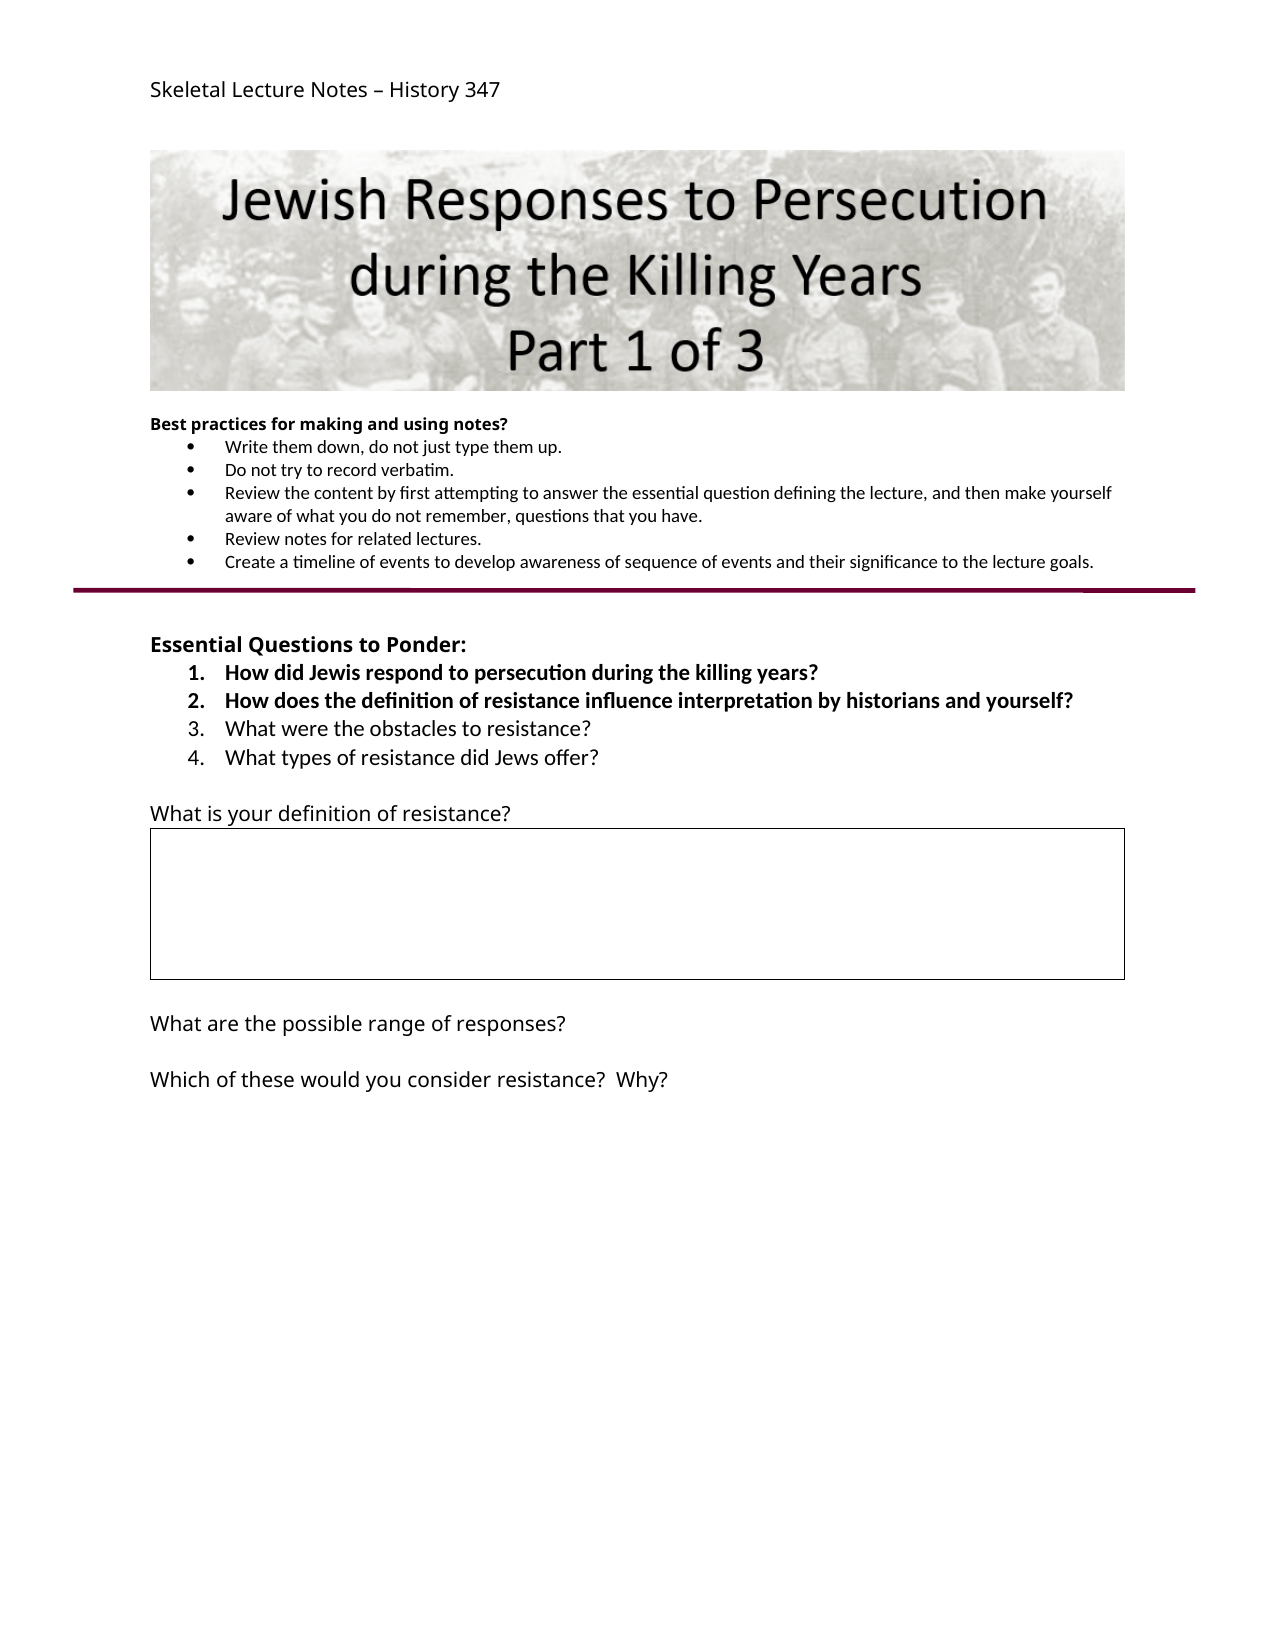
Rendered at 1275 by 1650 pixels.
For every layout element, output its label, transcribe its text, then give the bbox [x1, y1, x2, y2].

table_header [151, 829, 1124, 979]
text Which of these would you consider resistance? Why? [150, 1066, 1125, 1094]
text What is your definition of resistance? [150, 799, 1125, 827]
text Best practices for making and using notes? [150, 413, 1125, 436]
list Write them down, do not just type them up. [187, 436, 1125, 459]
text What are the possible range of responses? [150, 1009, 1125, 1037]
list How did Jewis respond to persecution during the killing years? [187, 658, 1125, 687]
list Review the content by first attempting to answer the essential question defining the lecture, and then make yourself aware of what you do not remember, questions that you have. [187, 482, 1125, 527]
text Essential Questions to Ponder: [150, 630, 1125, 658]
list What were the obstacles to resistance? [187, 714, 1125, 743]
list How does the definition of resistance influence interpretation by historians and yourself? [187, 687, 1125, 714]
list Review notes for related lectures. [187, 527, 1125, 550]
picture [150, 150, 1125, 391]
list What types of resistance did Jews offer? [187, 743, 1125, 771]
list Create a timeline of events to develop awareness of sequence of events and their significance to the lecture goals. [187, 550, 1125, 573]
list Do not try to record verbatim. [187, 459, 1125, 482]
